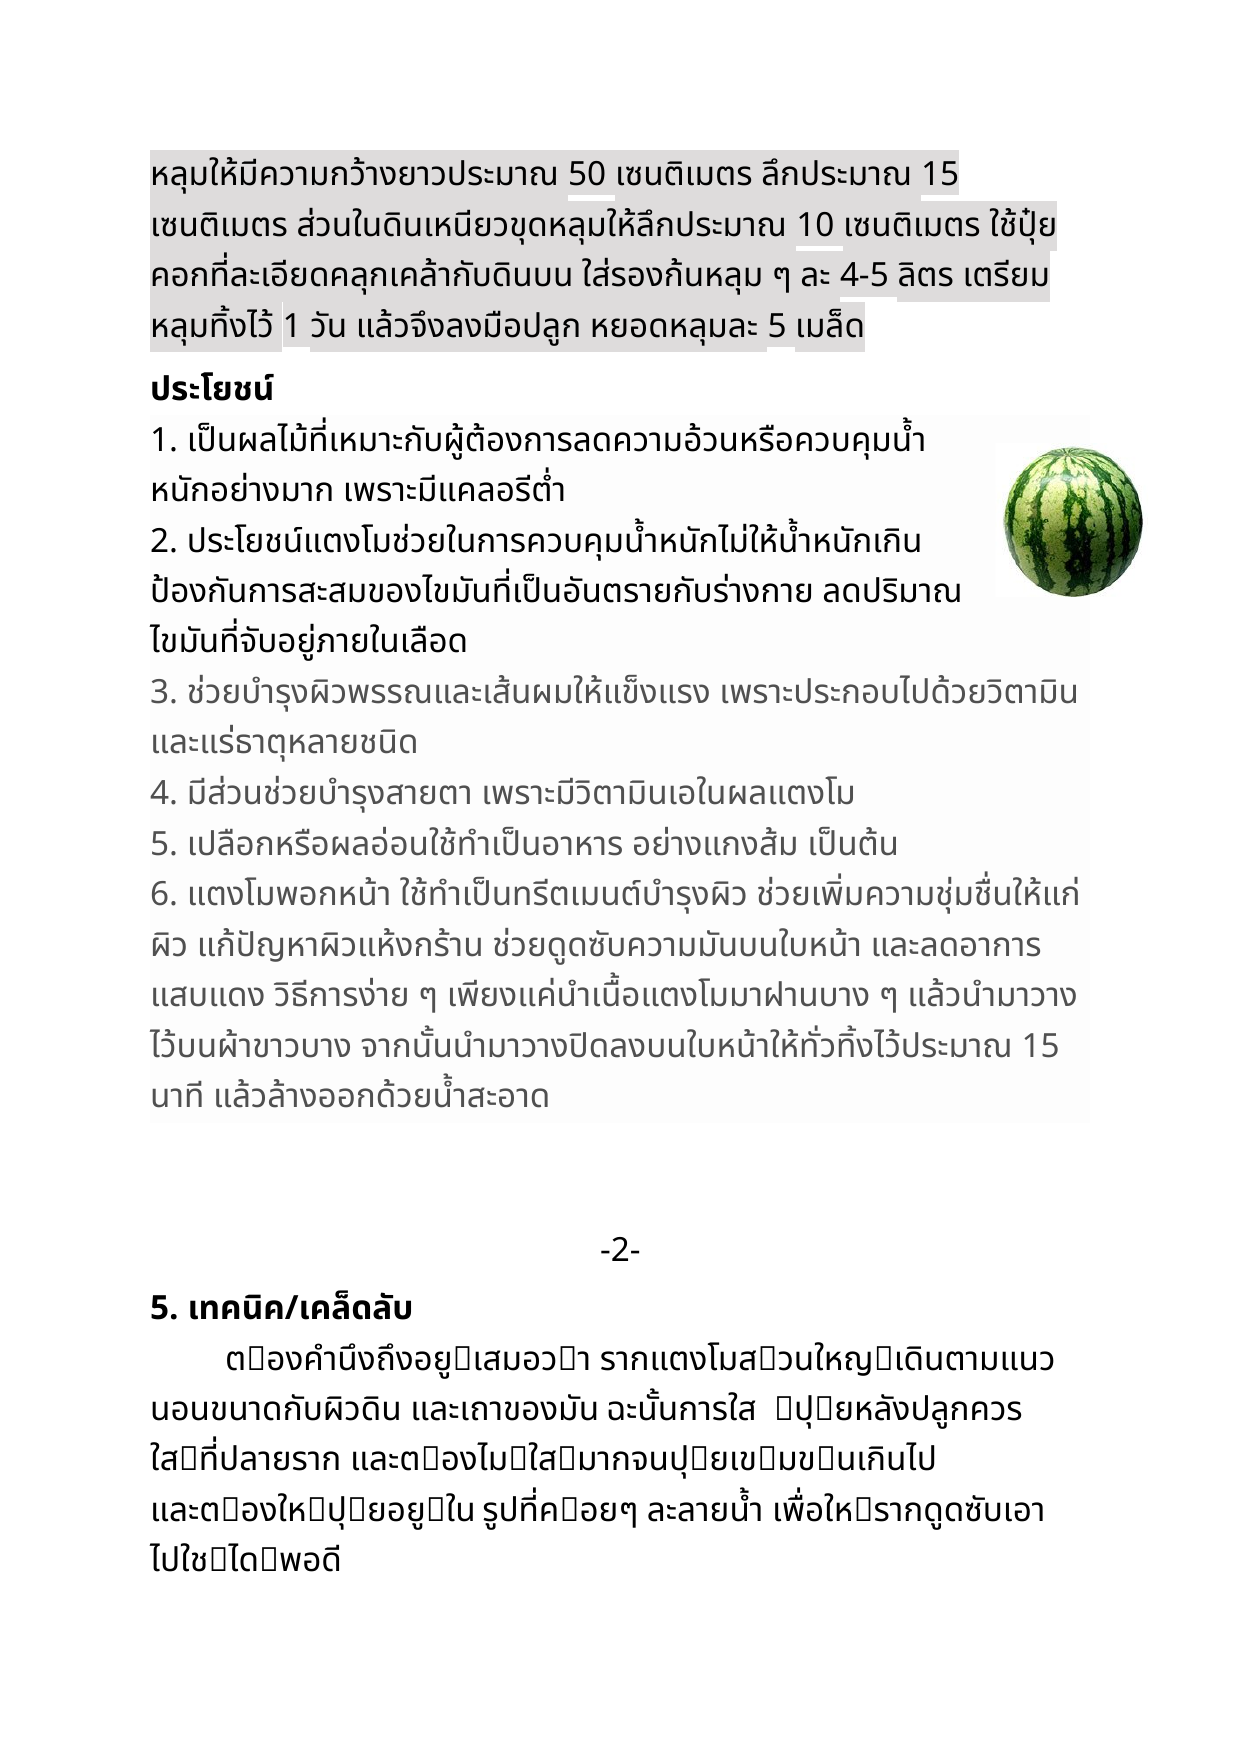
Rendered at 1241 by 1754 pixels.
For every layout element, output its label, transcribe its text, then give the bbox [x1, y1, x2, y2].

text 5. เปลือกหรือผลอ่อนใช้ทำเป็นอาหาร อย่างแกงส้ม เป็นต้น [150, 819, 1090, 870]
text ตองคํานึงถึงอยูเสมอวา รากแตงโมสวนใหญเดินตามแนวนอนขนาดกับผิวดิน และเถาของมัน ฉะนั้นการใส ปุยหลังปลูกควรใสที่ปลายราก และตองไมใสมากจนปุยเขมขนเกินไป และตองใหปุยอยูใน รูปที่คอยๆ ละลายนํ้า เพื่อใหรากดูดซับเอาไปใชไดพอดี [150, 1334, 1090, 1587]
text 6. แตงโมพอกหน้า ใช้ทำเป็นทรีตเมนต์บำรุงผิว ช่วยเพิ่มความชุ่มชื่นให้แก่ผิว แก้ปัญหาผิวแห้งกร้าน ช่วยดูดซับความมันบนใบหน้า และลดอาการแสบแดง วิธีการง่าย ๆ เพียงแค่นำเนื้อแตงโมมาฝานบาง ๆ แล้วนำมาวางไว้บนผ้าขาวบาง จากนั้นนำมาวางปิดลงบนใบหน้าให้ทั่วทิ้งไว้ประมาณ 15 นาที แล้วล้างออกด้วยน้ำสะอาด [150, 870, 1090, 1123]
text ประโยชน์ [150, 365, 1090, 415]
text 1. เป็นผลไม้ที่เหมาะกับผู้ต้องการลดความอ้วนหรือควบคุมน้ำหนักอย่างมาก เพราะมีแคลอรีต่ำ [150, 415, 1090, 516]
text 5. เทคนิค/เคล็ดลับ [150, 1284, 1090, 1334]
text -2- [150, 1226, 1090, 1271]
text 3. ช่วยบำรุงผิวพรรณและเส้นผมให้แข็งแรง เพราะประกอบไปด้วยวิตามินและแร่ธาตุหลายชนิด [150, 668, 1090, 769]
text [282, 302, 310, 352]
picture [995, 443, 1149, 597]
text 4. มีส่วนช่วยบำรุงสายตา เพราะมีวิตามินเอในผลแตงโม [150, 769, 1090, 819]
text 2. ประโยชน์แตงโมช่วยในการควบคุมน้ำหนักไม่ให้น้ำหนักเกิน ป้องกันการสะสมของไขมันที่เป็นอันตรายกับร่างกาย ลดปริมาณไขมันที่จับอยู่ภายในเลือด [150, 516, 1090, 668]
